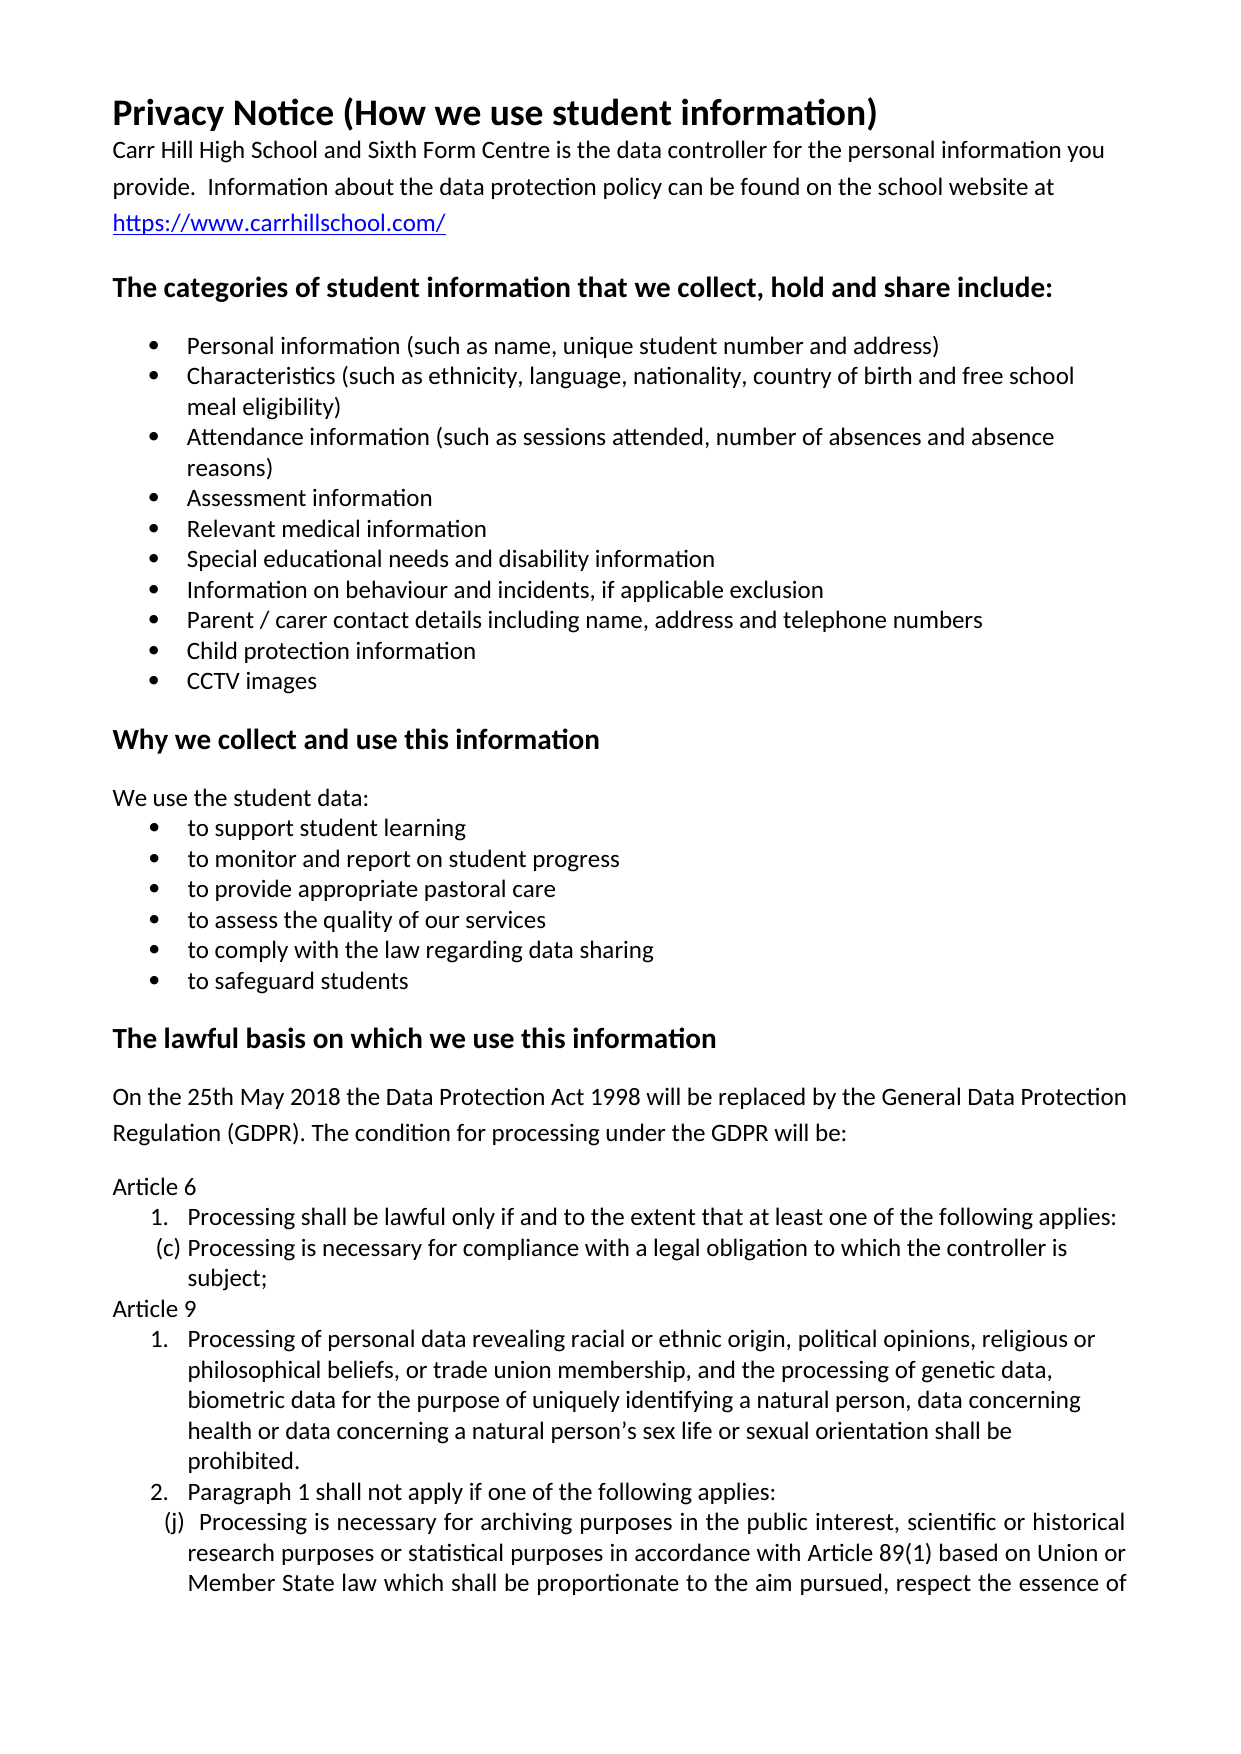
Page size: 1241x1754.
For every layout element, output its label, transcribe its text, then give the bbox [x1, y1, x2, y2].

list Assessment information [149, 482, 1128, 513]
list Information on behaviour and incidents, if applicable exclusion [149, 574, 1128, 604]
text (c) Processing is necessary for compliance with a legal obligation to which the controller is subject; [150, 1232, 1128, 1293]
list to provide appropriate pastoral care [150, 873, 1128, 904]
text Carr Hill High School and Sixth Form Centre is the data controller for the personal information you provide. Information about the data protection policy can be found on the school website at https://www.carrhillschool.com/ [112, 134, 1128, 238]
list Special educational needs and disability information [149, 543, 1128, 574]
subtitle Why we collect and use this information [112, 721, 1128, 757]
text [157, 1506, 1128, 1598]
list Paragraph 1 shall not apply if one of the following applies: [150, 1476, 1128, 1506]
list to comply with the law regarding data sharing [150, 934, 1128, 965]
subtitle The lawful basis on which we use this information [112, 1020, 1128, 1056]
list to support student learning [150, 812, 1128, 843]
text Article 9 [112, 1293, 1128, 1323]
list to assess the quality of our services [150, 904, 1128, 934]
list Characteristics (such as ethnicity, language, nationality, country of birth and free school meal eligibility) [149, 360, 1128, 421]
list Relevant medical information [149, 513, 1128, 543]
list Personal information (such as name, unique student number and address) [149, 330, 1128, 360]
list to safeguard students [150, 965, 1128, 995]
list Processing of personal data revealing racial or ethnic origin, political opinions, religious or philosophical beliefs, or trade union membership, and the processing of genetic data, biometric data for the purpose of uniquely identifying a natural person, data concerning health or data concerning a natural person’s sex life or sexual orientation shall be prohibited. [150, 1323, 1128, 1476]
subtitle The categories of student information that we collect, hold and share include: [112, 269, 1128, 305]
list Attendance information (such as sessions attended, number of absences and absence reasons) [149, 421, 1128, 482]
text Article 6 [112, 1171, 1128, 1201]
list Parent / carer contact details including name, address and telephone numbers [149, 604, 1128, 635]
subtitle Privacy Notice (How we use student information) [112, 89, 1128, 134]
list Child protection information [149, 635, 1128, 666]
list Processing shall be lawful only if and to the extent that at least one of the following applies: [150, 1201, 1128, 1232]
text We use the student data: [112, 782, 1128, 812]
list to monitor and report on student progress [150, 843, 1128, 873]
list CCTV images [149, 666, 1128, 696]
text On the 25th May 2018 the Data Protection Act 1998 will be replaced by the General Data Protection Regulation (GDPR). The condition for processing under the GDPR will be: [112, 1081, 1128, 1148]
